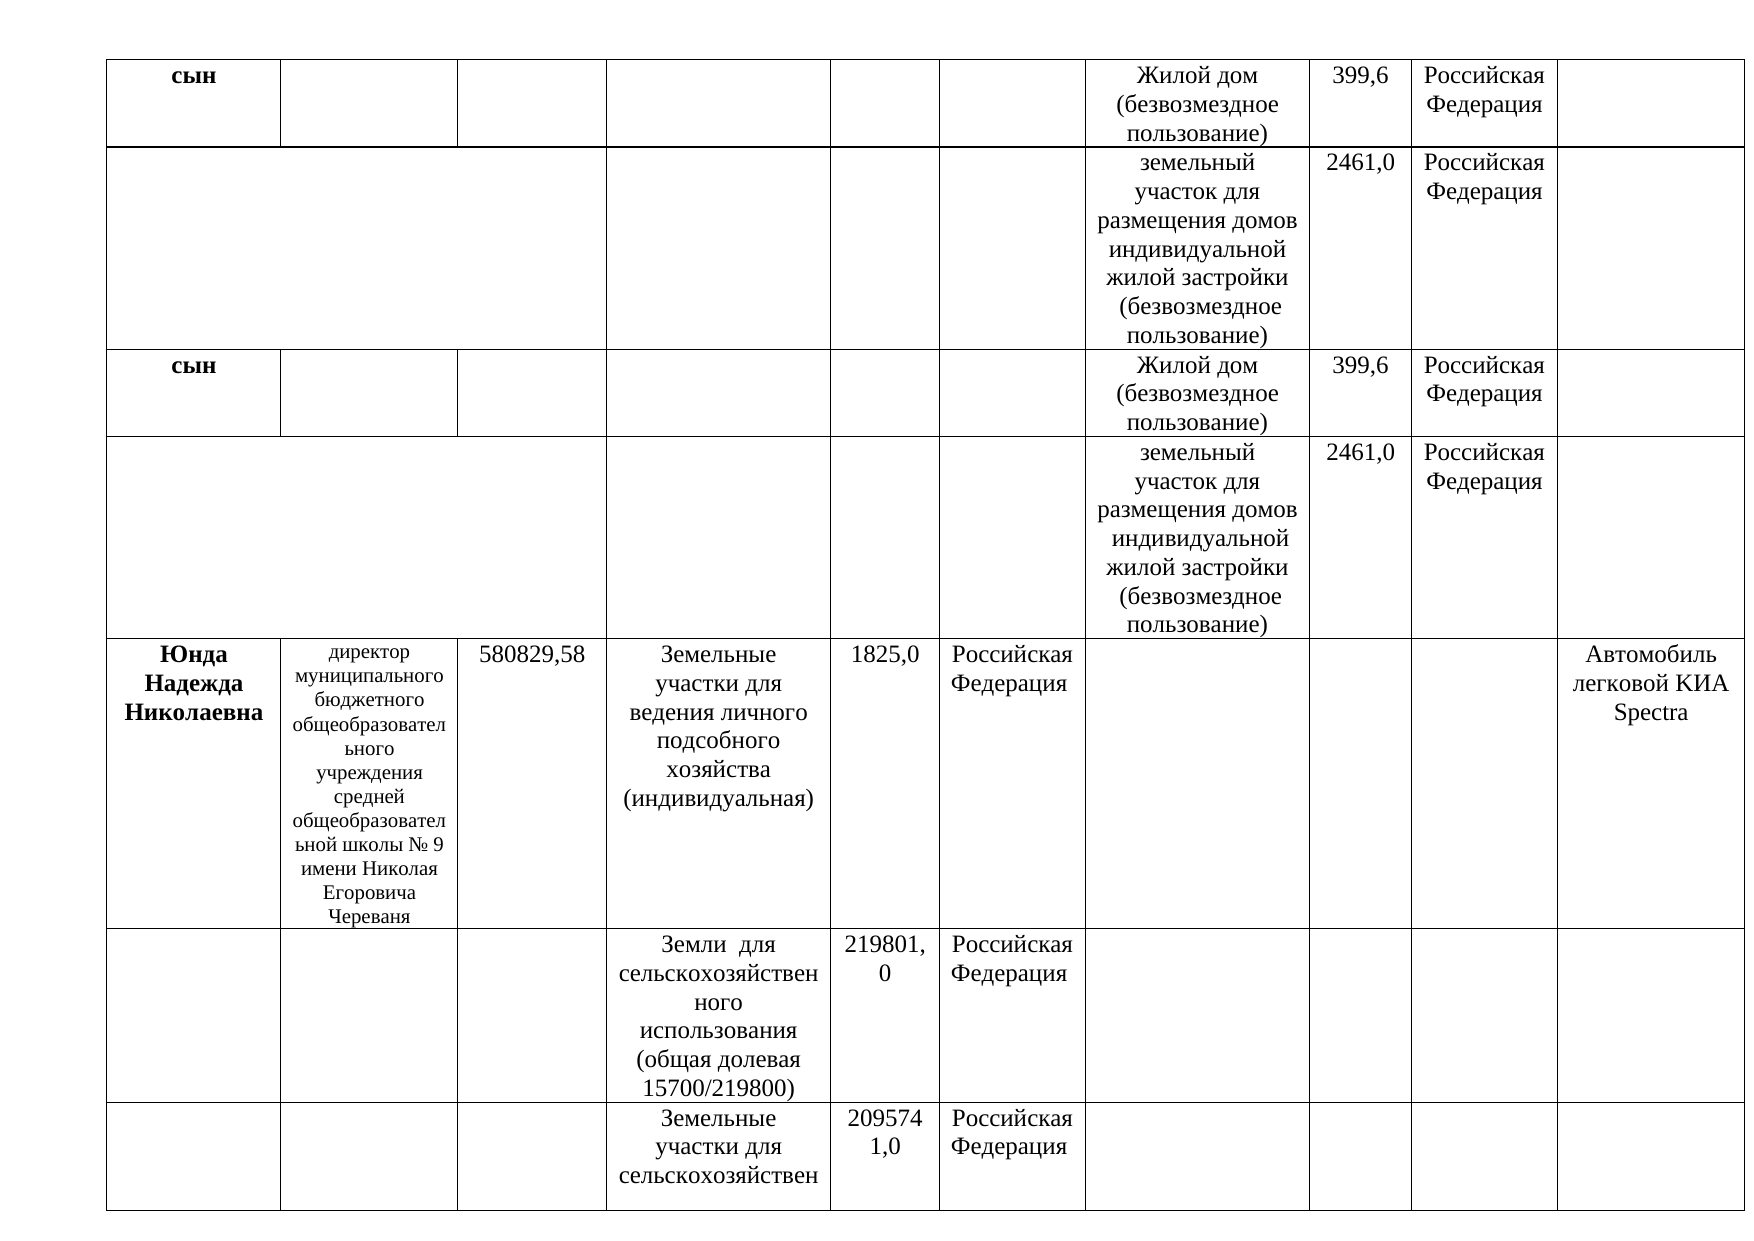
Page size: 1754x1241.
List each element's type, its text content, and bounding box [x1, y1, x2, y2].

table_cell [458, 60, 606, 146]
table_cell 399,6 [1310, 350, 1411, 436]
table_cell директор муниципального бюджетного общеобразовательного учреждения средней общеобразовательной школы № 9 имени Николая Егоровича Череваня [281, 639, 457, 928]
table_cell Юнда Надежда Николаевна [107, 639, 280, 928]
table_cell [1310, 1103, 1411, 1209]
table_cell [1086, 639, 1309, 928]
table_cell [1412, 1103, 1557, 1209]
table_cell [458, 350, 606, 436]
table_cell Земельные участки для ведения личного подсобного хозяйства (индивидуальная) [607, 639, 830, 928]
table_cell Российская Федерация [940, 929, 1085, 1102]
table_cell Российская Федерация [1412, 350, 1557, 436]
table_cell 580829,58 [458, 639, 606, 928]
table_cell Российская Федерация [1412, 148, 1557, 349]
table_cell сын [107, 350, 280, 436]
table_cell [607, 350, 830, 436]
table_cell 2095741,0 [831, 1103, 939, 1209]
table_cell [607, 60, 830, 146]
table_cell [1412, 639, 1557, 928]
table_cell [281, 929, 457, 1102]
table_cell [607, 437, 830, 638]
table_cell [1310, 639, 1411, 928]
table_cell 1825,0 [831, 639, 939, 928]
table_cell [1412, 929, 1557, 1102]
table_cell [1558, 1103, 1744, 1209]
table_cell [1086, 929, 1309, 1102]
table_cell [940, 437, 1085, 638]
table_cell [831, 350, 939, 436]
table_cell [458, 929, 606, 1102]
table_cell Жилой дом (безвозмездное пользование) [1086, 60, 1309, 146]
table_cell [1558, 148, 1744, 349]
table_cell 2461,0 [1310, 148, 1411, 349]
table_cell Жилой дом (безвозмездное пользование) [1086, 350, 1309, 436]
table_cell [1558, 350, 1744, 436]
table_cell 219801,0 [831, 929, 939, 1102]
table_cell Российская Федерация [940, 639, 1085, 928]
table_cell [940, 148, 1085, 349]
table_cell [607, 148, 830, 349]
table_cell [831, 60, 939, 146]
table_cell сын [107, 60, 280, 146]
table_cell 2461,0 [1310, 437, 1411, 638]
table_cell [940, 1103, 1085, 1209]
table_cell [1310, 929, 1411, 1102]
table_cell [281, 60, 457, 146]
table_cell [831, 148, 939, 349]
table_cell [107, 929, 280, 1102]
table_cell Земли для сельскохозяйственного использования (общая долевая 15700/219800) [607, 929, 830, 1102]
table_cell [458, 1103, 606, 1209]
table_cell [107, 437, 606, 638]
table_cell земельный участок для размещения домов индивидуальной жилой застройки (безвозмездное пользование) [1086, 148, 1309, 349]
table_cell [107, 1103, 280, 1209]
table_cell [940, 350, 1085, 436]
table_cell земельный участок для размещения домов индивидуальной жилой застройки (безвозмездное пользование) [1086, 437, 1309, 638]
table_cell [1086, 1103, 1309, 1209]
table_cell [281, 350, 457, 436]
table_cell Российская Федерация [1412, 60, 1557, 146]
table_cell [107, 148, 606, 349]
table_cell [1558, 60, 1744, 146]
table_cell [281, 1103, 457, 1209]
table_cell 399,6 [1310, 60, 1411, 146]
table_cell [1558, 437, 1744, 638]
table_cell Автомобиль легковой KИA Spectra [1558, 639, 1744, 928]
table_cell [940, 60, 1085, 146]
table_cell Российская Федерация [1412, 437, 1557, 638]
table_cell [831, 437, 939, 638]
table_cell [1558, 929, 1744, 1102]
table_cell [607, 1103, 830, 1209]
